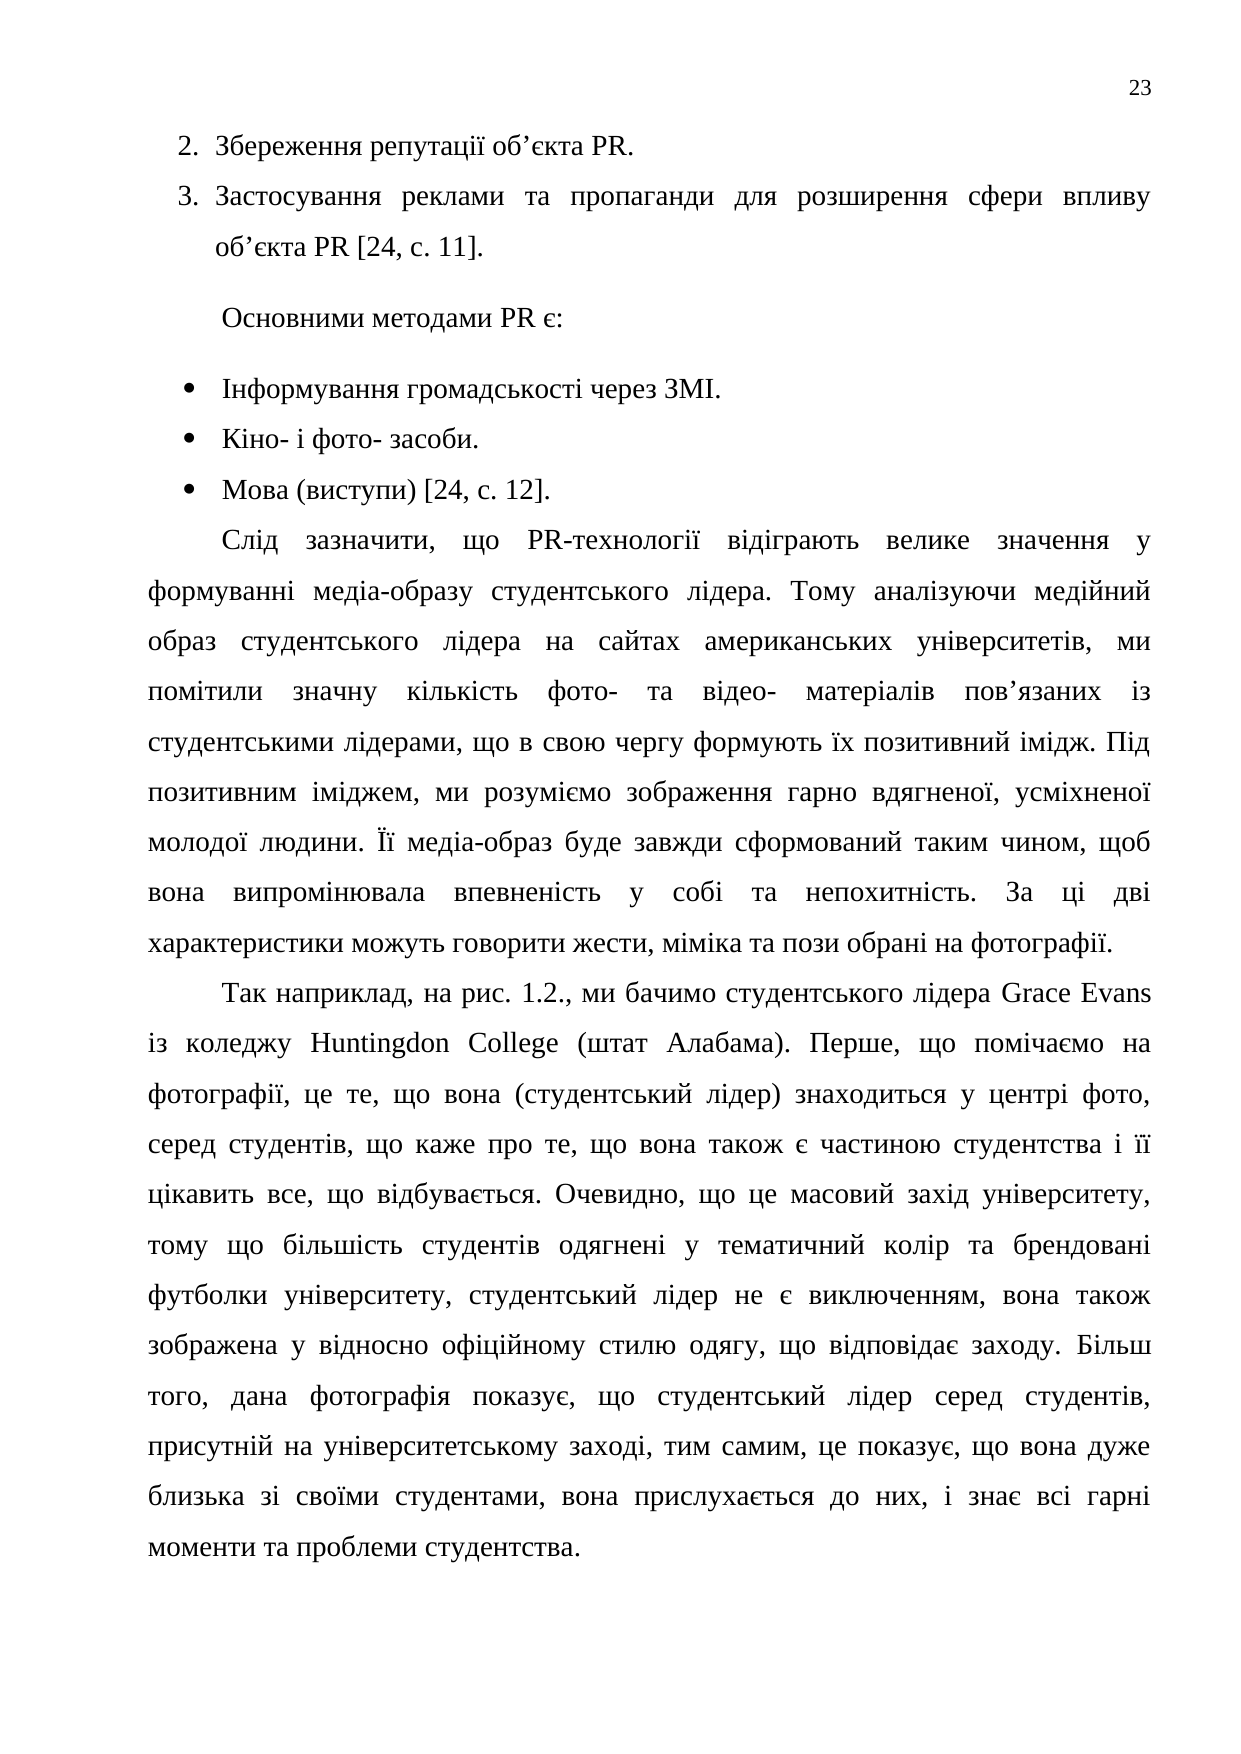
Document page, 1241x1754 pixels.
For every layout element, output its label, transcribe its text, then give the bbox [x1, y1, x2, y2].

list Слід зазначити, що PR-технології відіграють велике значення у формуванні медіа-образу студентського лідера. Тому аналізуючи медійний образ студентського лідера на сайтах американських університетів, ми помітили значну кількість фото- та відео- матеріалів пов’язаних із студентськими лідерами, що в свою чергу формують їх позитивний імідж. Під позитивним іміджем, ми розуміємо зображення гарно вдягненої, усміхненої молодої людини. Її медіа-образ буде завжди сформований таким чином, щоб вона випромінювала впевненість у собі та непохитність. За ці дві характеристики можуть говорити жести, міміка та пози обрані на фотографії. [148, 522, 1152, 958]
text Основними методами PR є: [148, 300, 1152, 333]
list Збереження репутації об’єкта PR. [177, 128, 1152, 162]
list Інформування громадськості через ЗМІ. [184, 371, 1152, 405]
list Застосування реклами та пропаганди для розширення сфери впливу об’єкта PR [24, с. 11]. [177, 178, 1152, 262]
list Мова (виступи) [24, с. 12]. [184, 472, 1152, 506]
list Так наприклад, на рис. 1.2., ми бачимо студентського лідера Grace Evans із коледжу Huntingdon College (штат Алабама). Перше, що помічаємо на фотографії, це те, що вона (студентський лідер) знаходиться у центрі фото, серед студентів, що каже про те, що вона також є частиною студентства і її цікавить все, що відбувається. Очевидно, що це масовий захід університету, тому що більшість студентів одягнені у тематичний колір та брендовані футболки університету, студентський лідер не є виключенням, вона також зображена у відносно офіційному стилю одягу, що відповідає заходу. Більш того, дана фотографія показує, що студентський лідер серед студентів, присутній на університетському заході, тим самим, це показує, що вона дуже близька зі своїми студентами, вона прислухається до них, і знає всі гарні моменти та проблеми студентства. [148, 975, 1152, 1562]
list Кіно- і фото- засоби. [184, 422, 1152, 455]
